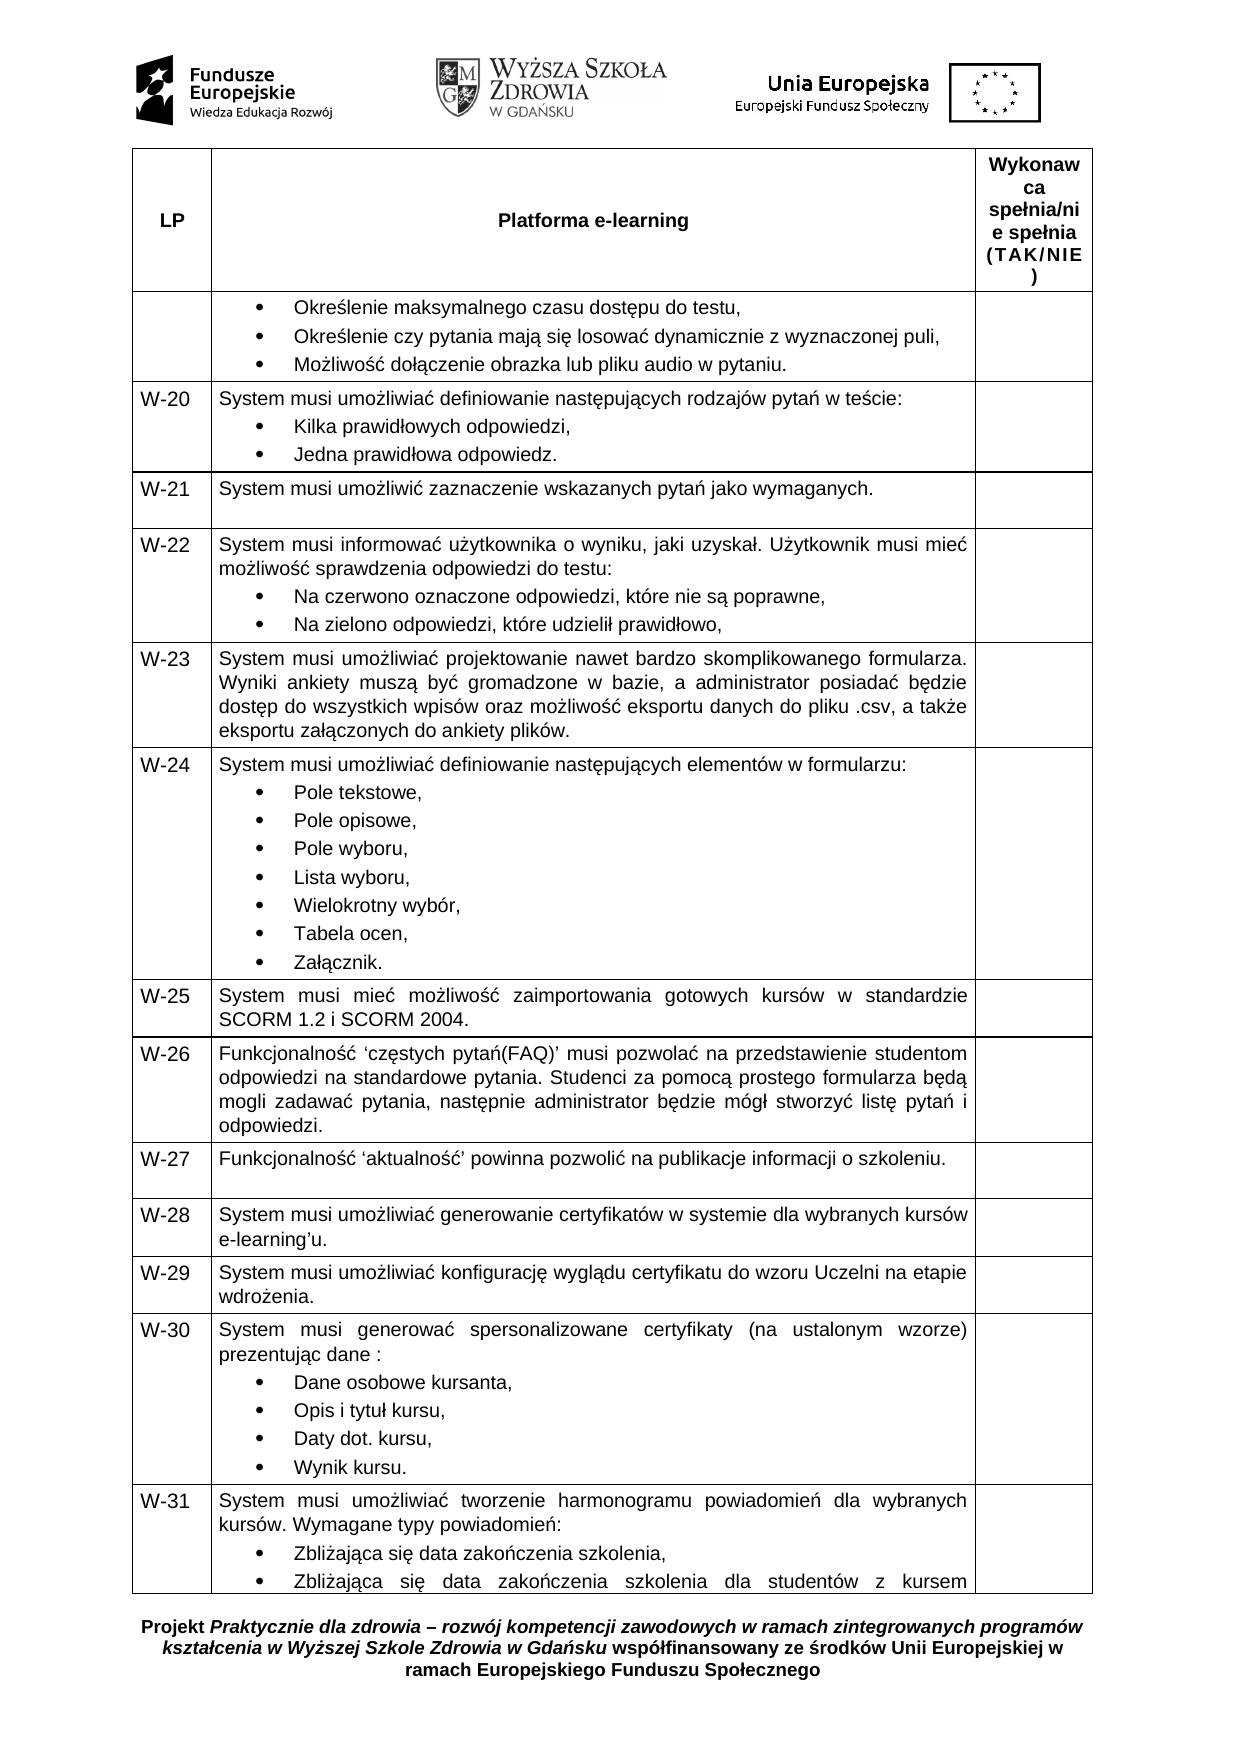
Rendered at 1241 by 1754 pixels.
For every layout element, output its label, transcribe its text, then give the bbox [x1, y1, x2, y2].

table_cell [133, 1038, 211, 1142]
table_cell [133, 1314, 211, 1484]
table_cell Funkcjonalność ‘aktualność’ powinna pozwolić na publikacje informacji o szkoleniu. [212, 1143, 975, 1198]
table_cell System musi umożliwiać projektowanie nawet bardzo skomplikowanego formularza. Wyniki ankiety muszą być gromadzone w bazie, a administrator posiadać będzie dostęp do wszystkich wpisów oraz możliwość eksportu danych do pliku .csv, a także eksportu załączonych do ankiety plików. [212, 643, 975, 747]
picture [118, 37, 350, 143]
table_cell [976, 1199, 1092, 1256]
table_cell System musi umożliwiać definiowanie następujących elementów w formularzu: Pole tekstowe, Pole opisowe, Pole wyboru, Lista wyboru, Wielokrotny wybór, Tabela ocen, Załącznik. [212, 748, 975, 979]
picture [715, 43, 1061, 142]
table_cell [976, 292, 1092, 381]
table_header Platforma e-learning [212, 149, 975, 291]
table_cell [133, 643, 211, 747]
table_header LP [133, 149, 211, 291]
table_cell [133, 292, 211, 381]
table_cell [133, 748, 211, 979]
table_cell System musi generować spersonalizowane certyfikaty (na ustalonym wzorze) prezentując dane : Dane osobowe kursanta, Opis i tytuł kursu, Daty dot. kursu, Wynik kursu. [212, 1314, 975, 1484]
table_header Wykonawca spełnia/nie spełnia (TAK/NIE) [976, 149, 1092, 291]
table_cell System musi umożliwiać definiowanie następujących rodzajów pytań w teście: Kilka prawidłowych odpowiedzi, Jedna prawidłowa odpowiedz. [212, 382, 975, 471]
table_cell [976, 748, 1092, 979]
table_cell [133, 529, 211, 642]
table_cell System musi umożliwiać generowanie certyfikatów w systemie dla wybranych kursów e-learning’u. [212, 1199, 975, 1256]
table_cell System musi umożliwiać konfigurację wyglądu certyfikatu do wzoru Uczelni na etapie wdrożenia. [212, 1257, 975, 1313]
picture [436, 57, 667, 117]
table_cell [976, 1257, 1092, 1313]
table_cell [133, 1257, 211, 1313]
table_cell [133, 1199, 211, 1256]
table_cell [976, 1143, 1092, 1198]
table_cell [133, 382, 211, 471]
table_cell [976, 1314, 1092, 1484]
table_cell Funkcjonalność ‘częstych pytań(FAQ)’ musi pozwolać na przedstawienie studentom odpowiedzi na standardowe pytania. Studenci za pomocą prostego formularza będą mogli zadawać pytania, następnie administrator będzie mógł stworzyć listę pytań i odpowiedzi. [212, 1038, 975, 1142]
table_cell [133, 1143, 211, 1198]
table_cell [133, 1485, 211, 1593]
table_cell System musi umożliwić zaznaczenie wskazanych pytań jako wymaganych. [212, 473, 975, 527]
table_cell [976, 529, 1092, 642]
table_cell [976, 1038, 1092, 1142]
table_cell [133, 473, 211, 527]
table_cell [976, 1485, 1092, 1593]
table_cell [976, 980, 1092, 1036]
table_cell System musi informować użytkownika o wyniku, jaki uzyskał. Użytkownik musi mieć możliwość sprawdzenia odpowiedzi do testu: Na czerwono oznaczone odpowiedzi, które nie są poprawne, Na zielono odpowiedzi, które udzielił prawidłowo, [212, 529, 975, 642]
table_cell System musi mieć możliwość zaimportowania gotowych kursów w standardzie SCORM 1.2 i SCORM 2004. [212, 980, 975, 1036]
table_cell [976, 643, 1092, 747]
table_cell [133, 980, 211, 1036]
table_cell [976, 382, 1092, 471]
table_cell [976, 473, 1092, 527]
